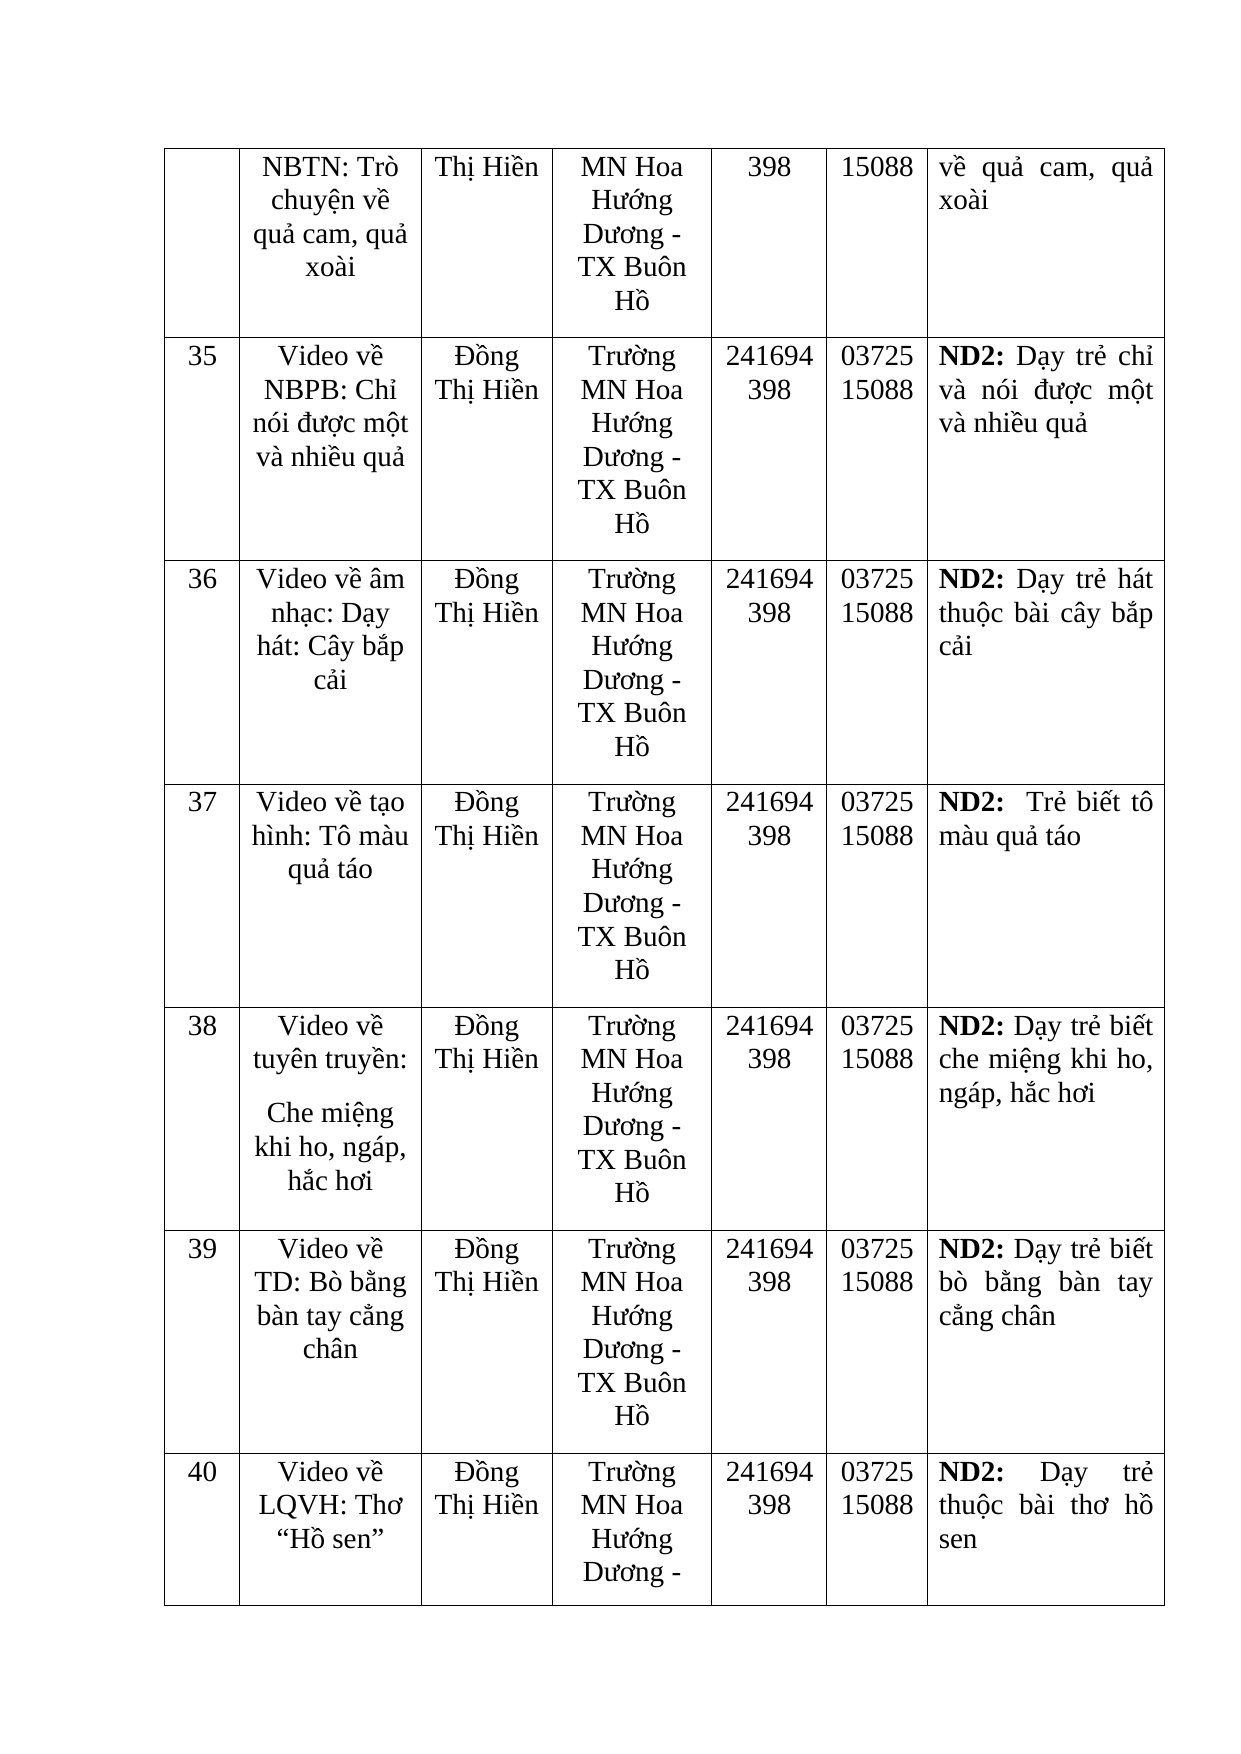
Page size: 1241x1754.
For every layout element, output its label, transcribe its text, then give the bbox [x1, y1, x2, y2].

table_cell ND2: Dạy trẻ biết bò bằng bàn tay cẳng chân [928, 1231, 1164, 1453]
table_cell 35 [165, 338, 239, 560]
table_cell 0372515088 [827, 149, 927, 337]
table_cell 0372515088 [827, 1008, 927, 1230]
table_cell ND2: Dạy trẻ biết che miệng khi ho, ngáp, hắc hơi [928, 1008, 1164, 1230]
table_cell Trường MN Hoa Hướng Dương - TX Buôn Hồ [553, 1231, 711, 1453]
table_cell 0372515088 [827, 785, 927, 1007]
table_cell Đồng Thị Hiền [422, 149, 552, 337]
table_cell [553, 1454, 711, 1605]
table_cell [240, 149, 421, 337]
table_cell 0372515088 [827, 1454, 927, 1605]
table_cell Đồng Thị Hiền [422, 1454, 552, 1605]
table_cell Trường MN Hoa Hướng Dương - TX Buôn Hồ [553, 1008, 711, 1230]
table_cell 241694398 [712, 561, 826, 783]
table_cell 0372515088 [827, 561, 927, 783]
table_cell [928, 1454, 1164, 1605]
table_cell Video về âm nhạc: Dạy hát: Cây bắp cải [240, 561, 421, 783]
table_cell Trường MN Hoa Hướng Dương - TX Buôn Hồ [553, 785, 711, 1007]
table_cell Đồng Thị Hiền [422, 1008, 552, 1230]
table_cell 0372515088 [827, 1231, 927, 1453]
table_cell ND2: Dạy trẻ chỉ và nói được một và nhiều quả [928, 338, 1164, 560]
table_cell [553, 149, 711, 337]
table_cell Đồng Thị Hiền [422, 785, 552, 1007]
table_cell Video về tuyên truyền: Che miệng khi ho, ngáp, hắc hơi [240, 1008, 421, 1230]
table_cell 241694398 [712, 149, 826, 337]
table_cell Video về tạo hình: Tô màu quả táo [240, 785, 421, 1007]
table_cell ND2: Dạy trẻ hát thuộc bài cây bắp cải [928, 561, 1164, 783]
table_cell 0372515088 [827, 338, 927, 560]
table_cell 40 [165, 1454, 239, 1605]
table_cell 36 [165, 561, 239, 783]
table_cell Đồng Thị Hiền [422, 561, 552, 783]
table_cell Trường MN Hoa Hướng Dương - TX Buôn Hồ [553, 338, 711, 560]
table_cell Video về NBPB: Chỉ nói được một và nhiều quả [240, 338, 421, 560]
table_cell 38 [165, 1008, 239, 1230]
table_cell 37 [165, 785, 239, 1007]
table_cell 39 [165, 1231, 239, 1453]
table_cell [928, 149, 1164, 337]
table_cell 241694398 [712, 1231, 826, 1453]
table_cell 34 [165, 149, 239, 337]
table_cell Đồng Thị Hiền [422, 338, 552, 560]
table_cell ND2: Trẻ biết tô màu quả táo [928, 785, 1164, 1007]
table_cell 241694398 [712, 1008, 826, 1230]
table_cell Đồng Thị Hiền [422, 1231, 552, 1453]
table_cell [240, 1454, 421, 1605]
table_cell 241694398 [712, 1454, 826, 1605]
table_cell Trường MN Hoa Hướng Dương - TX Buôn Hồ [553, 561, 711, 783]
table_cell Video về TD: Bò bằng bàn tay cẳng chân [240, 1231, 421, 1453]
table_cell 241694398 [712, 785, 826, 1007]
table_cell 241694398 [712, 338, 826, 560]
